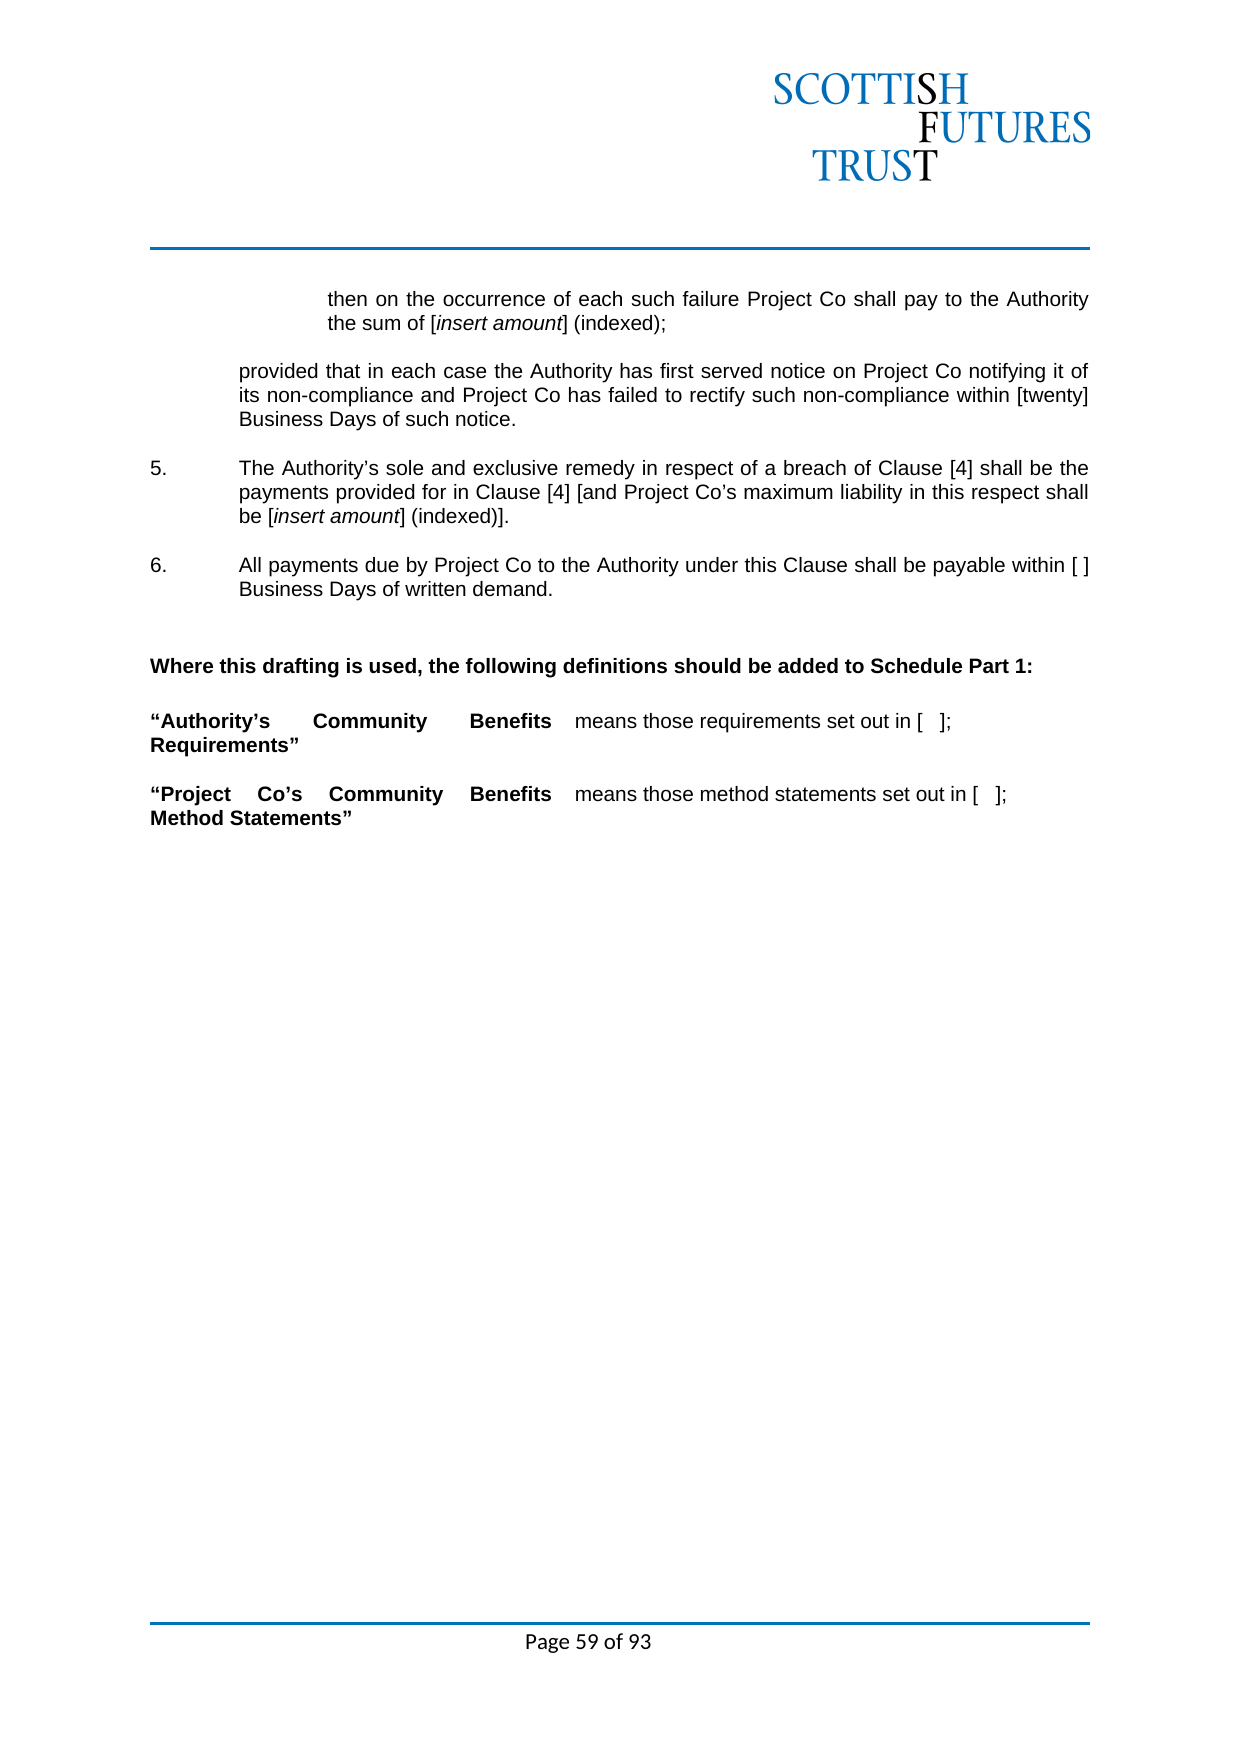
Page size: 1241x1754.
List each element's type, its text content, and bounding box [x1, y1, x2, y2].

table_header “Authority’s Community Benefits Requirements” [139, 709, 563, 781]
table_cell “Project Co’s Community Benefits Method Statements” [139, 781, 563, 854]
list All payments due by Project Co to the Authority under this Clause shall be payable within [ ] Business Days of written demand. [150, 553, 1090, 601]
table_cell means those method statements set out in [ ]; [563, 781, 1095, 854]
table_header means those requirements set out in [ ]; [563, 709, 1095, 781]
text Where this drafting is used, the following definitions should be added to Schedule Part 1: [150, 653, 1090, 677]
text provided that in each case the Authority has first served notice on Project Co notifying it of its non-compliance and Project Co has failed to rectify such non-compliance within [twenty] Business Days of such notice. [239, 359, 1090, 431]
text then on the occurrence of each such failure Project Co shall pay to the Authority the sum of [insert amount] (indexed); [327, 286, 1090, 334]
picture [774, 73, 1091, 181]
list The Authority’s sole and exclusive remedy in respect of a breach of Clause [4] shall be the payments provided for in Clause [4] [and Project Co’s maximum liability in this respect shall be [insert amount] (indexed)]. [150, 456, 1090, 528]
